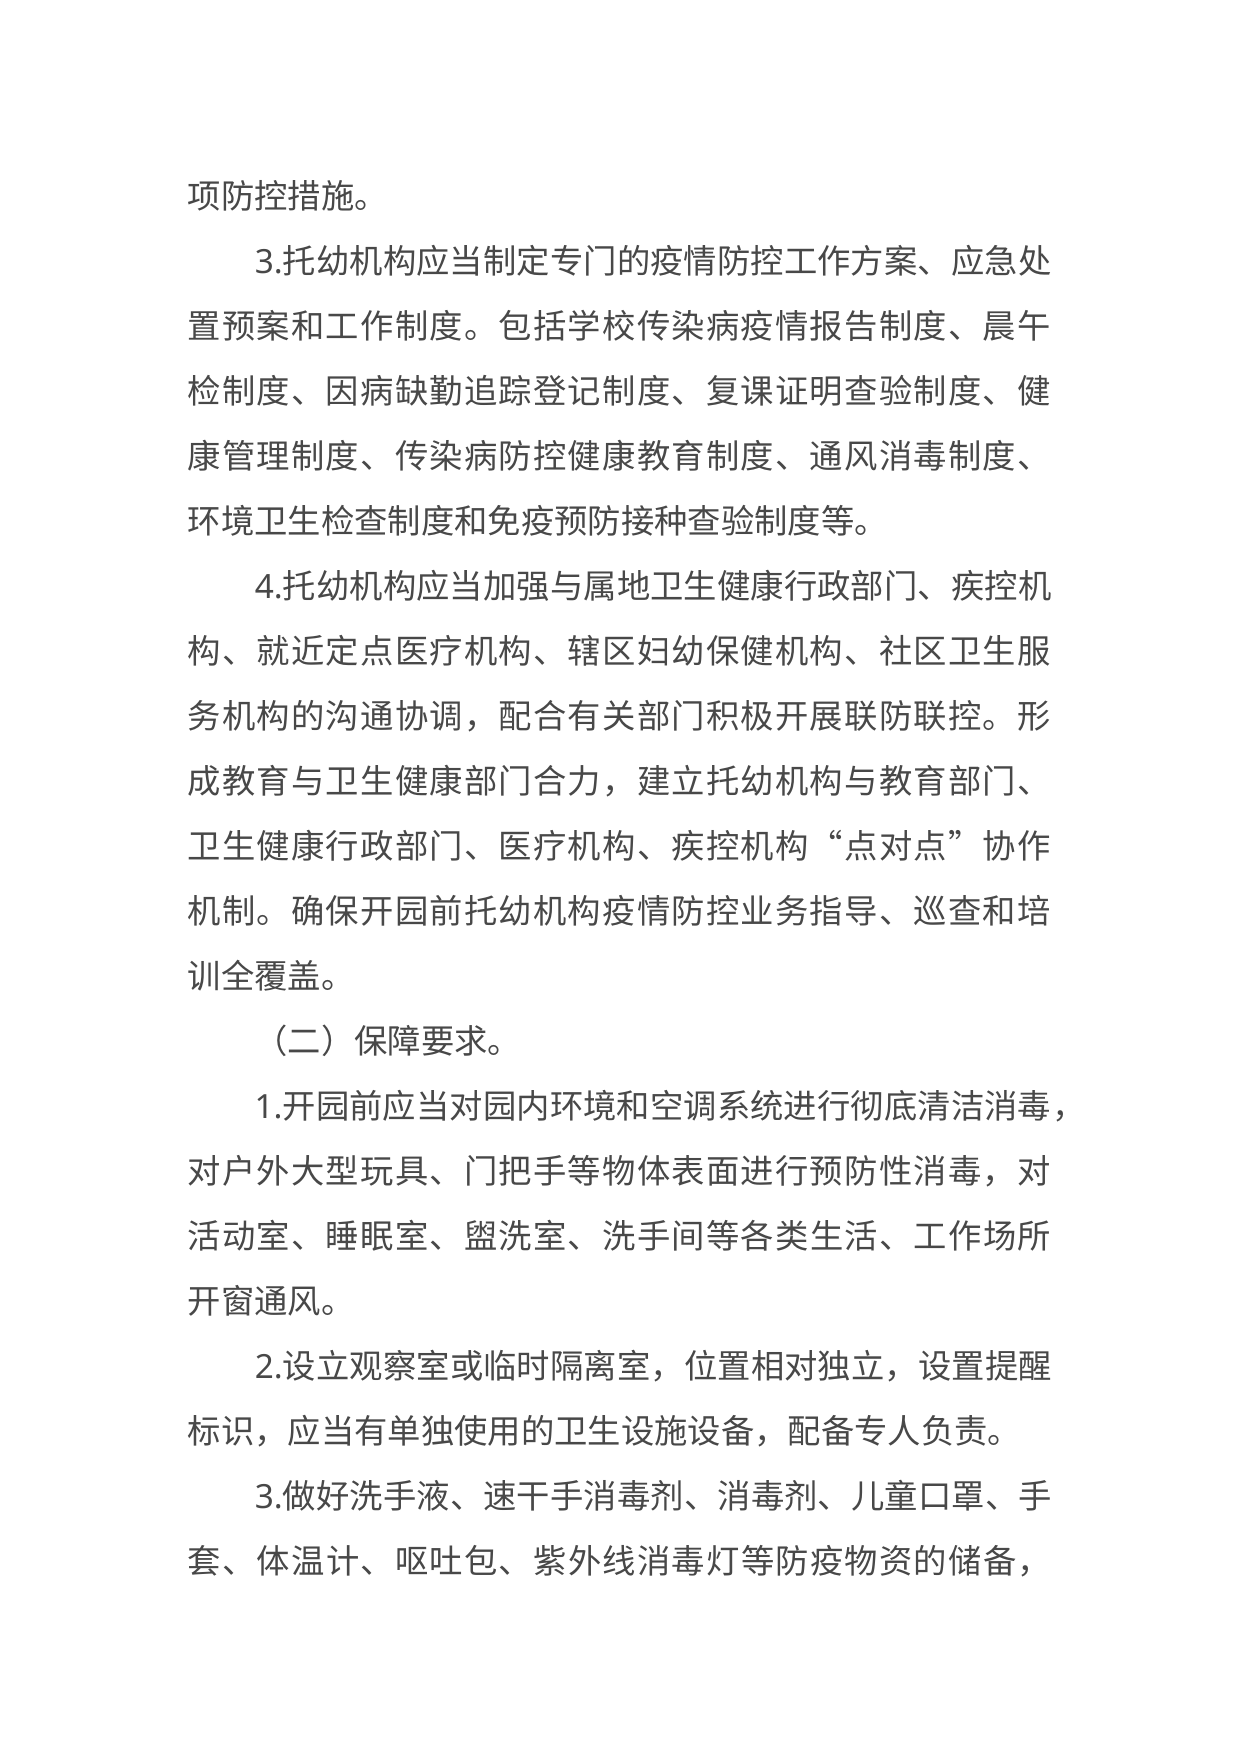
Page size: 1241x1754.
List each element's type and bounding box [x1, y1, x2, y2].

text [187, 162, 1053, 1592]
